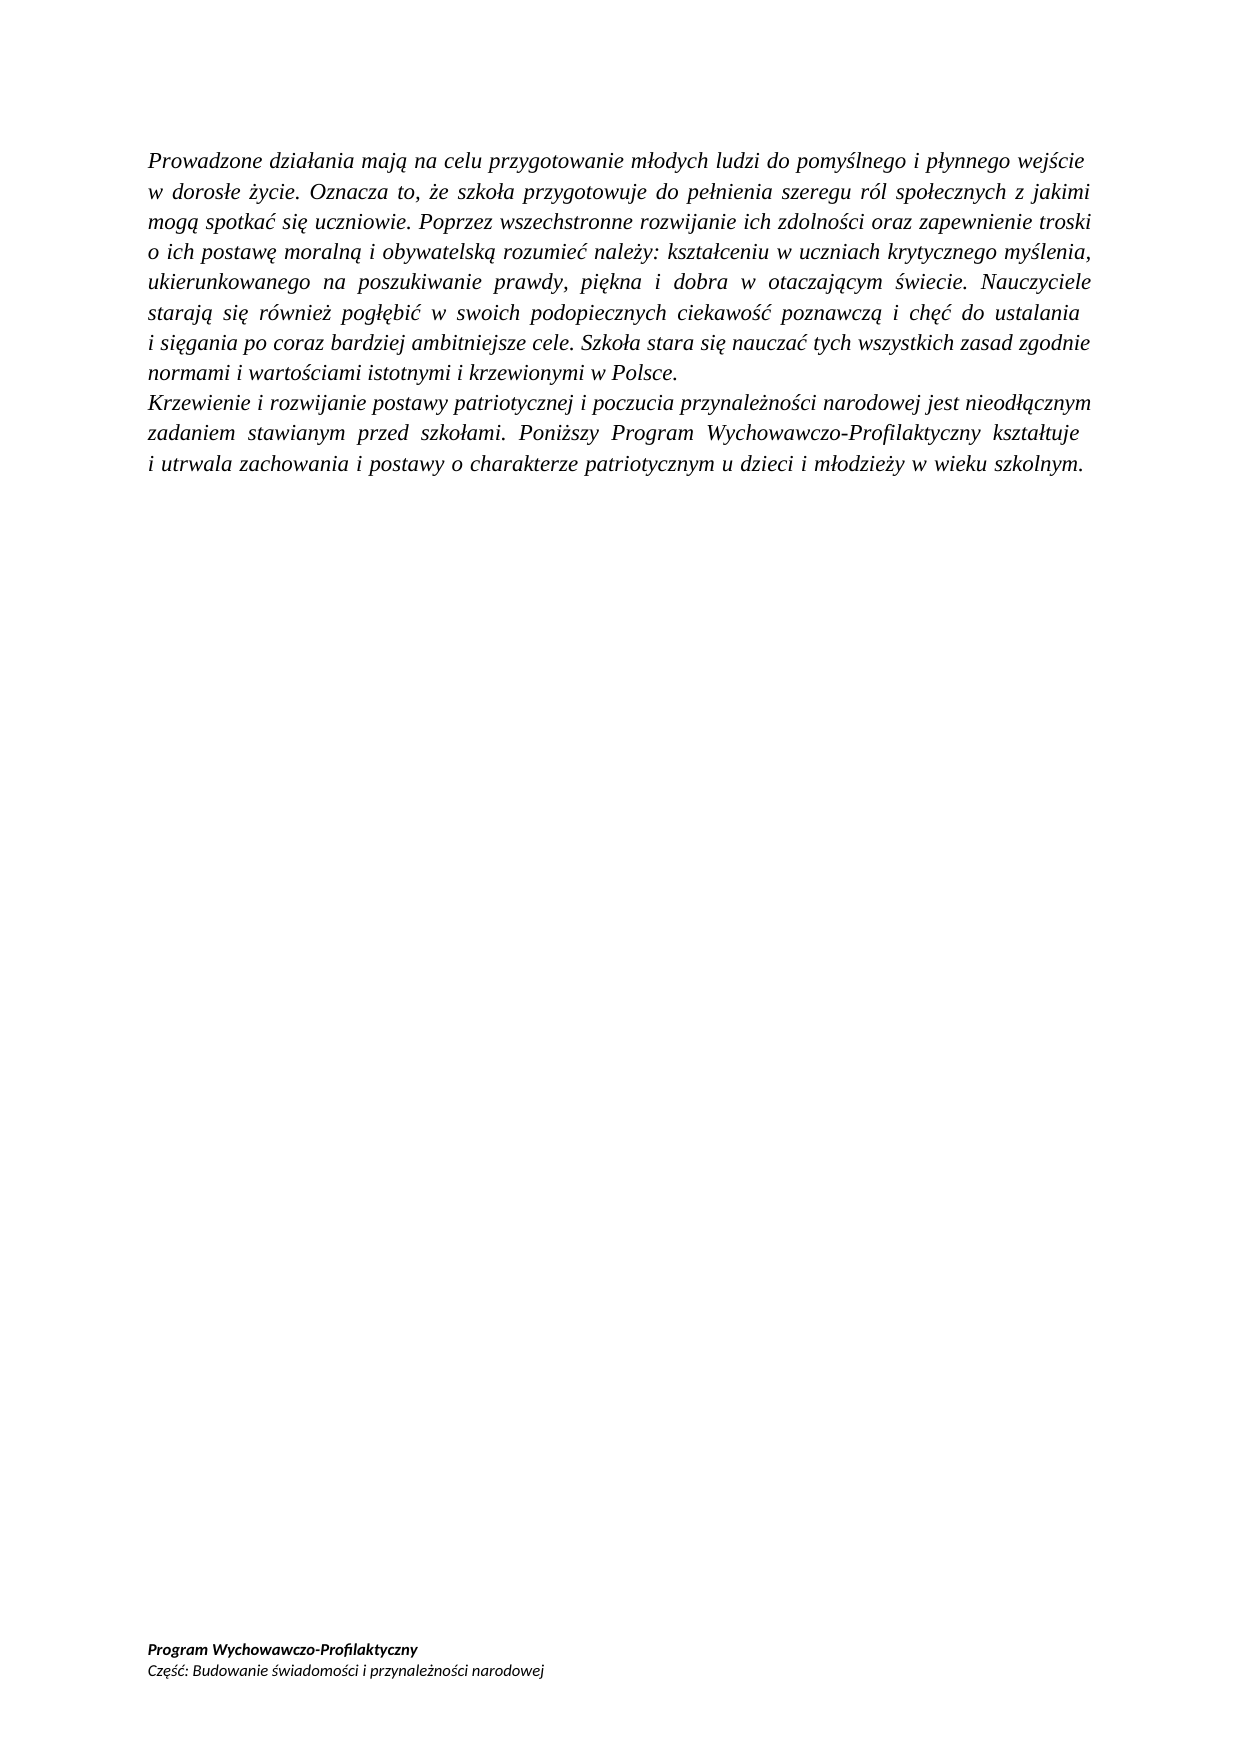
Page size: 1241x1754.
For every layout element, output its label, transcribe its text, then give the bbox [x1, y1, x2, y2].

text Prowadzone działania mają na celu przygotowanie młodych ludzi do pomyślnego i płynnego wejście w dorosłe życie. Oznacza to, że szkoła przygotowuje do pełnienia szeregu ról społecznych z jakimi mogą spotkać się uczniowie. Poprzez wszechstronne rozwijanie ich zdolności oraz zapewnienie troski o ich postawę moralną i obywatelską rozumieć należy: kształceniu w uczniach krytycznego myślenia, ukierunkowanego na poszukiwanie prawdy, piękna i dobra w otaczającym świecie. Nauczyciele starają się również pogłębić w swoich podopiecznych ciekawość poznawczą i chęć do ustalania i sięgania po coraz bardziej ambitniejsze cele. Szkoła stara się nauczać tych wszystkich zasad zgodnie normami i wartościami istotnymi i krzewionymi w Polsce. [148, 148, 1093, 385]
text Krzewienie i rozwijanie postawy patriotycznej i poczucia przynależności narodowej jest nieodłącznym zadaniem stawianym przed szkołami. Poniższy Program Wychowawczo-Profilaktyczny kształtuje i utrwala zachowania i postawy o charakterze patriotycznym u dzieci i młodzieży w wieku szkolnym. [148, 389, 1093, 508]
